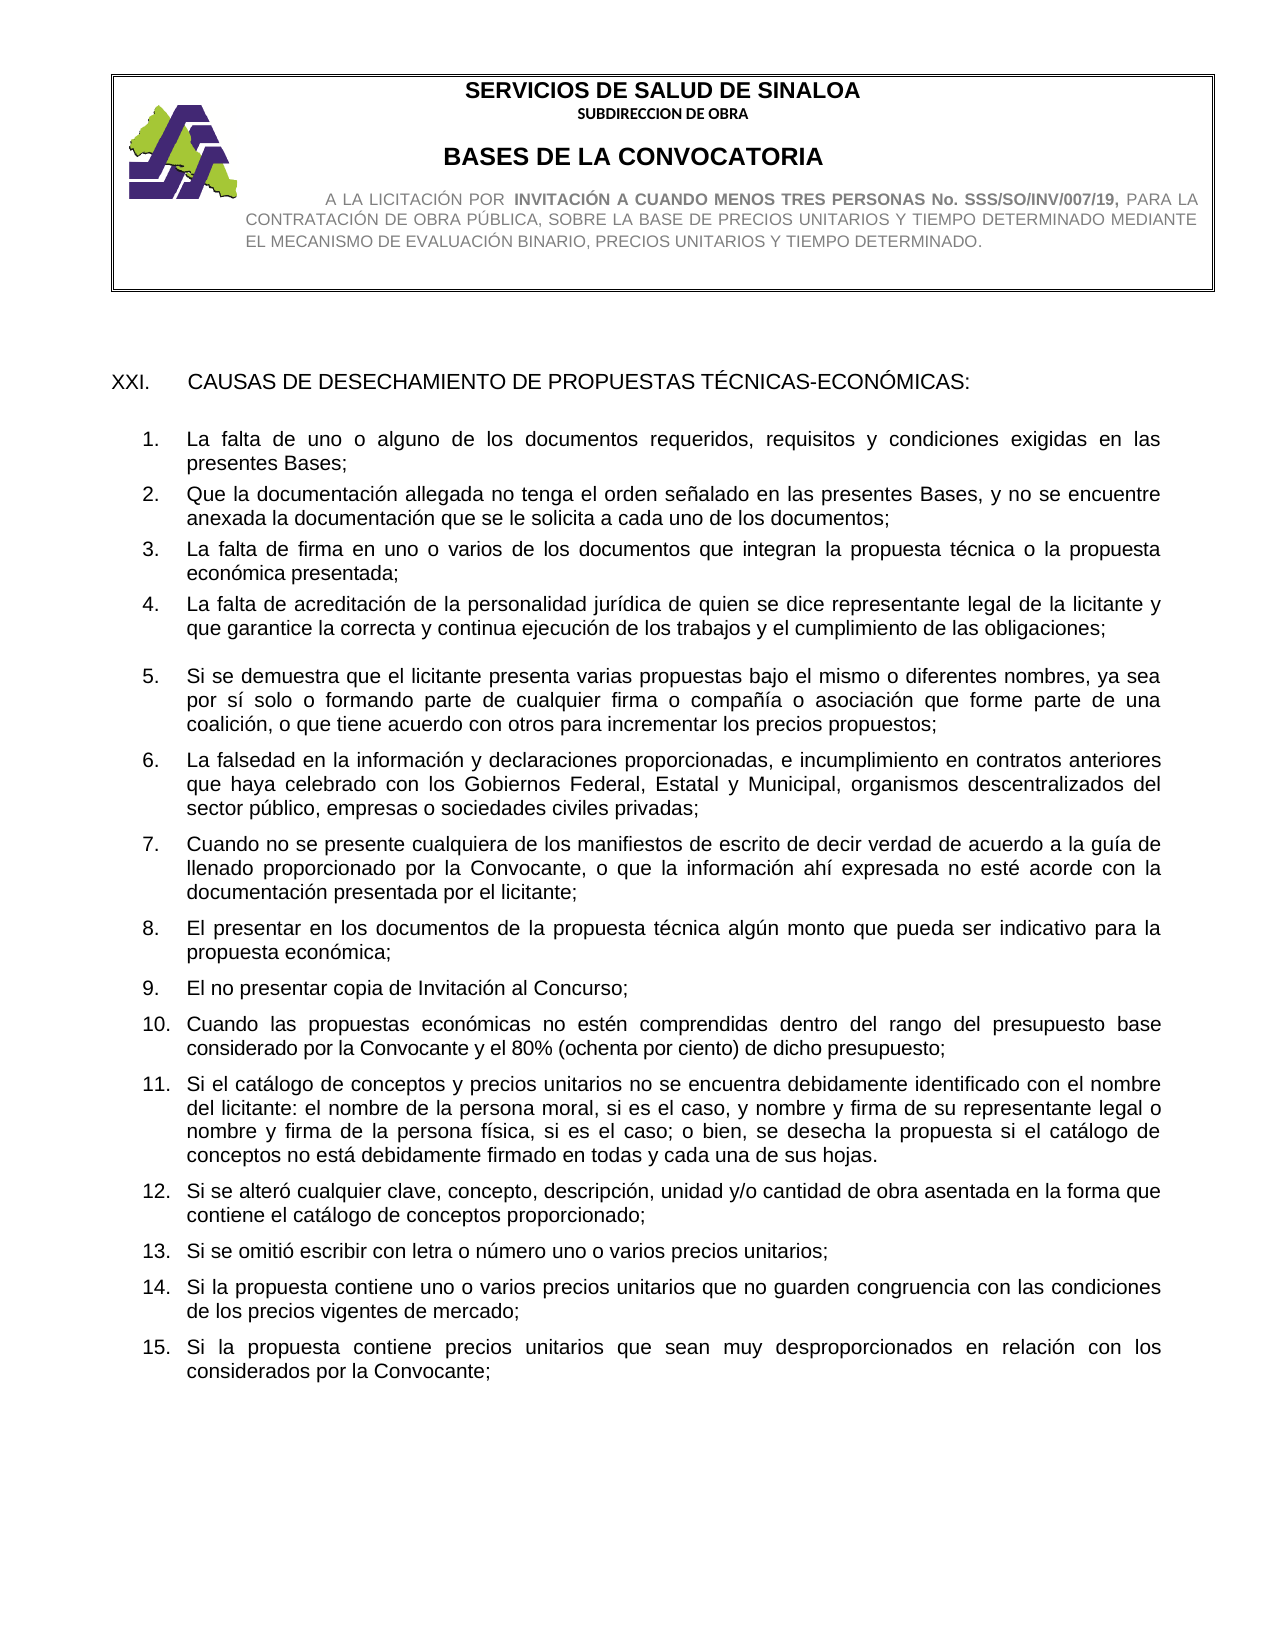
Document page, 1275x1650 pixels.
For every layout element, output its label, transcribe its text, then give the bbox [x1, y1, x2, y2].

list La falta de acreditación de la personalidad jurídica de quien se dice representante legal de la licitante y que garantice la correcta y continua ejecución de los trabajos y el cumplimiento de las obligaciones; [142, 592, 1163, 640]
list La falta de uno o alguno de los documentos requeridos, requisitos y condiciones exigidas en las presentes Bases; [142, 427, 1163, 475]
list Si la propuesta contiene precios unitarios que sean muy desproporcionados en relación con los considerados por la Convocante; [142, 1335, 1163, 1383]
list El presentar en los documentos de la propuesta técnica algún monto que pueda ser indicativo para la propuesta económica; [142, 916, 1163, 963]
list CAUSAS DE DESECHAMIENTO DE PROPUESTAS TÉCNICAS-ECONÓMICAS: [150, 369, 1162, 394]
list La falta de firma en uno o varios de los documentos que integran la propuesta técnica o la propuesta económica presentada; [142, 537, 1163, 585]
list Si la propuesta contiene uno o varios precios unitarios que no guarden congruencia con las condiciones de los precios vigentes de mercado; [142, 1275, 1163, 1323]
list Si se omitió escribir con letra o número uno o varios precios unitarios; [142, 1239, 1163, 1263]
list Que la documentación allegada no tenga el orden señalado en las presentes Bases, y no se encuentre anexada la documentación que se le solicita a cada uno de los documentos; [142, 482, 1163, 530]
list El no presentar copia de Invitación al Concurso; [142, 976, 1163, 999]
list Cuando no se presente cualquiera de los manifiestos de escrito de decir verdad de acuerdo a la guía de llenado proporcionado por la Convocante, o que la información ahí expresada no esté acorde con la documentación presentada por el licitante; [142, 832, 1163, 904]
list La falsedad en la información y declaraciones proporcionadas, e incumplimiento en contratos anteriores que haya celebrado con los Gobiernos Federal, Estatal y Municipal, organismos descentralizados del sector público, empresas o sociedades civiles privadas; [142, 748, 1163, 820]
list Cuando las propuestas económicas no estén comprendidas dentro del rango del presupuesto base considerado por la Convocante y el 80% (ochenta por ciento) de dicho presupuesto; [142, 1011, 1163, 1059]
picture [129, 105, 238, 199]
list Si el catálogo de conceptos y precios unitarios no se encuentra debidamente identificado con el nombre del licitante: el nombre de la persona moral, si es el caso, y nombre y firma de su representante legal o nombre y firma de la persona física, si es el caso; o bien, se desecha la propuesta si el catálogo de conceptos no está debidamente firmado en todas y cada una de sus hojas. [142, 1071, 1163, 1167]
list Si se alteró cualquier clave, concepto, descripción, unidad y/o cantidad de obra asentada en la forma que contiene el catálogo de conceptos proporcionado; [142, 1179, 1163, 1227]
list Si se demuestra que el licitante presenta varias propuestas bajo el mismo o diferentes nombres, ya sea por sí solo o formando parte de cualquier firma o compañía o asociación que forme parte de una coalición, o que tiene acuerdo con otros para incrementar los precios propuestos; [142, 664, 1163, 736]
